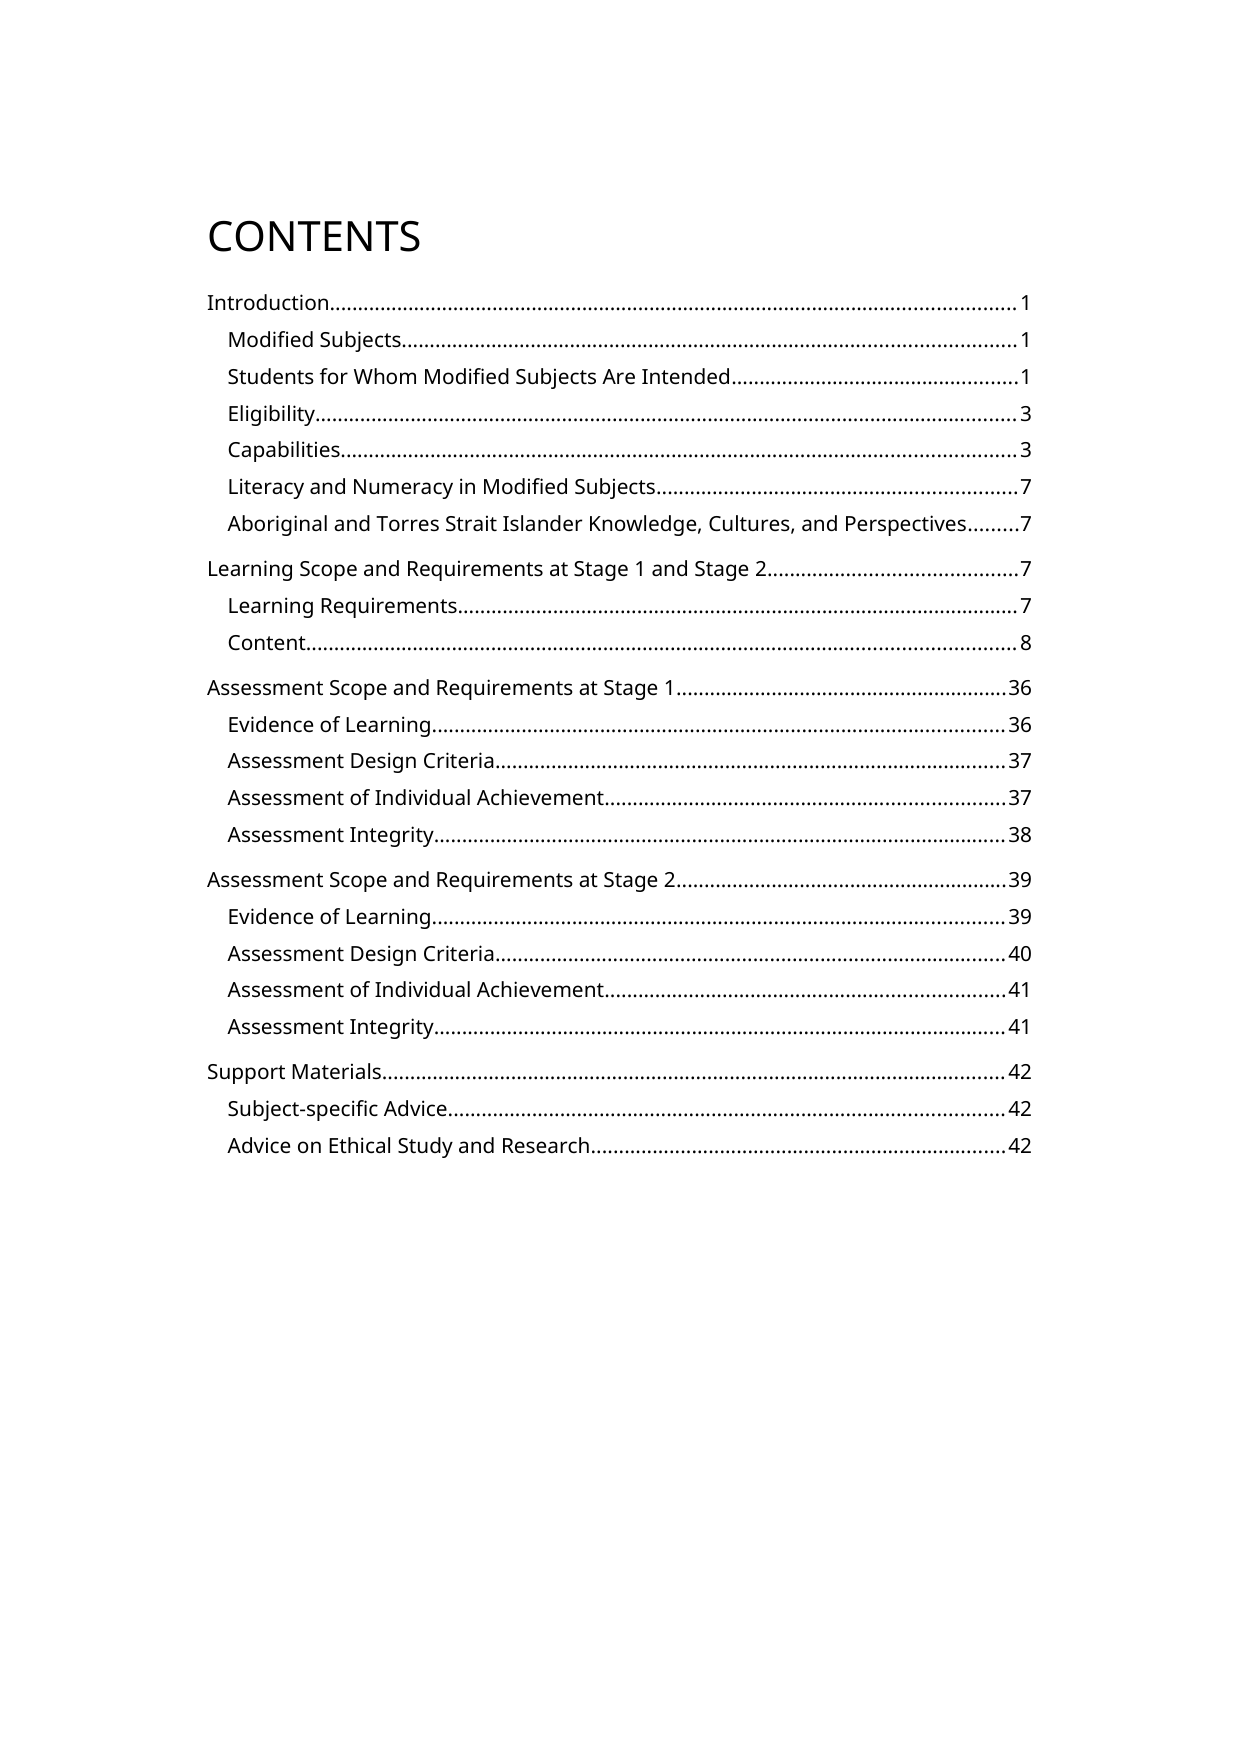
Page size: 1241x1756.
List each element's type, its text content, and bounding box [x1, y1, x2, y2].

text Assessment Scope and Requirements at Stage 1 36 [207, 673, 1033, 701]
text Introduction 1 [207, 288, 1033, 317]
text Assessment Design Criteria 40 [227, 939, 1033, 967]
text Aboriginal and Torres Strait Islander Knowledge, Cultures, and Perspectives 7 [227, 509, 1033, 538]
text Assessment Integrity 38 [227, 820, 1033, 848]
text Literacy and Numeracy in Modified Subjects 7 [227, 472, 1033, 501]
text Evidence of Learning 39 [227, 902, 1033, 930]
text Learning Requirements 7 [227, 591, 1033, 619]
text Assessment Design Criteria 37 [227, 746, 1033, 775]
text Content 8 [227, 628, 1033, 656]
text Capabilities 3 [227, 436, 1033, 464]
text Assessment Integrity 41 [227, 1012, 1033, 1041]
text Assessment of Individual Achievement 37 [227, 783, 1033, 812]
text Assessment Scope and Requirements at Stage 2 39 [207, 865, 1033, 893]
subtitle contents [207, 207, 1033, 263]
text Evidence of Learning 36 [227, 710, 1033, 738]
text Eligibility 3 [227, 399, 1033, 427]
text Students for Whom Modified Subjects Are Intended 1 [227, 362, 1033, 391]
text Assessment of Individual Achievement 41 [227, 975, 1033, 1004]
text Subject-specific Advice 42 [227, 1094, 1033, 1122]
text Support Materials 42 [207, 1057, 1033, 1086]
text Advice on Ethical Study and Research 42 [227, 1131, 1033, 1159]
text Modified Subjects 1 [227, 325, 1033, 354]
text Learning Scope and Requirements at Stage 1 and Stage 2 7 [207, 554, 1033, 583]
